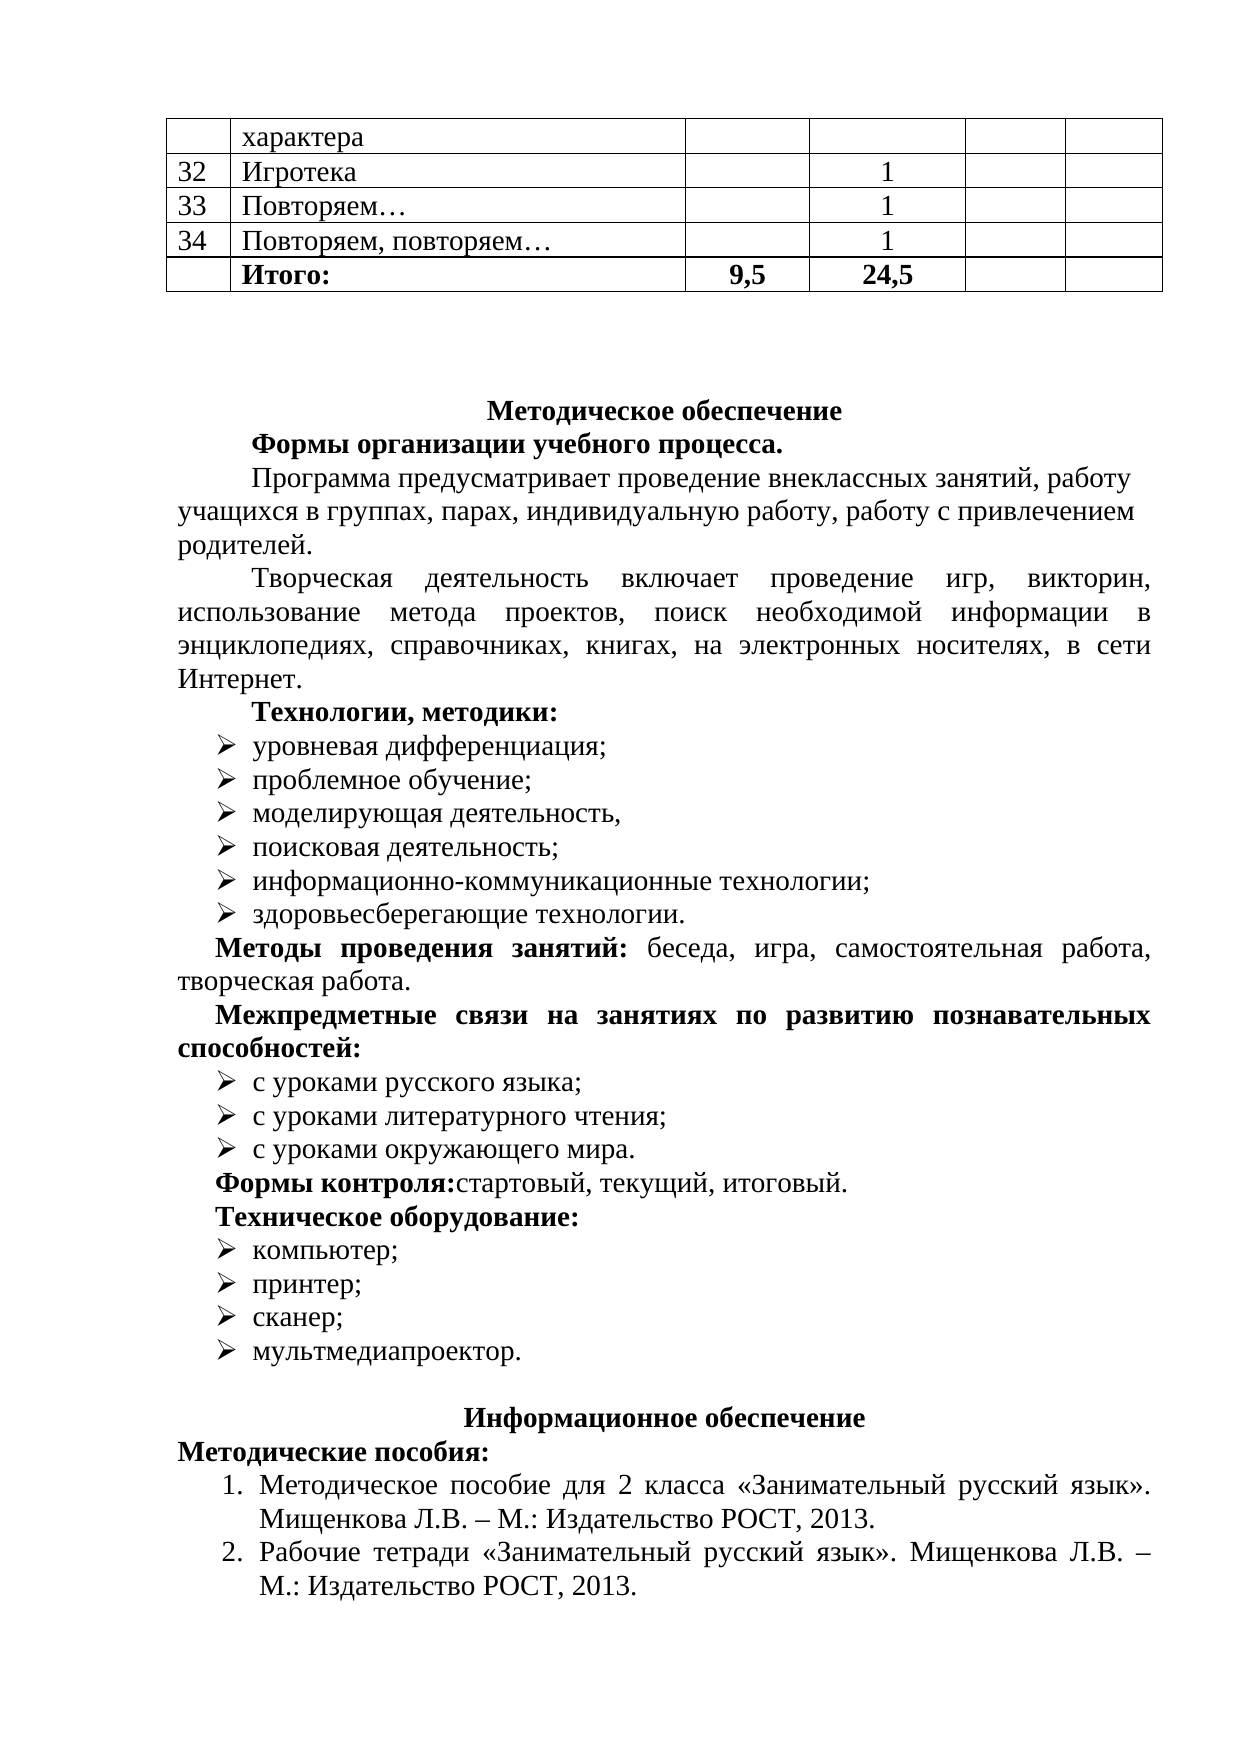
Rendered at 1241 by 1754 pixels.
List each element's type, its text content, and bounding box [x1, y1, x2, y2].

list уровневая дифференциация; [215, 728, 1152, 762]
table_cell [966, 188, 1065, 222]
table_cell [1066, 188, 1162, 222]
table_cell Повторяем, повторяем… [231, 223, 685, 256]
table_cell 34 [167, 223, 230, 256]
table_cell [1066, 223, 1162, 256]
list поисковая деятельность; [215, 829, 1152, 863]
text Формы организации учебного процесса. [177, 426, 1152, 460]
table_cell 33 [167, 188, 230, 222]
text Методы проведения занятий: беседа, игра, самостоятельная работа, творческая работа. [177, 930, 1152, 997]
list принтер; [215, 1266, 1152, 1299]
text Формы контроля:стартовый, текущий, итоговый. [177, 1165, 1152, 1199]
table_cell 1 [810, 119, 965, 153]
text Межпредметные связи на занятиях по развитию познавательных способностей: [177, 997, 1152, 1064]
list Методическое пособие для 2 класса «Занимательный русский язык». Мищенкова Л.В. – М.: Издательство РОСТ, 2013. [221, 1467, 1152, 1534]
list моделирующая деятельность, [215, 795, 1152, 829]
list сканер; [215, 1299, 1152, 1333]
table_cell 1 [810, 223, 965, 256]
list с уроками окружающего мира. [215, 1131, 1152, 1165]
table_cell 1 [810, 188, 965, 222]
table_cell Игротека [231, 154, 685, 187]
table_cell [231, 119, 685, 153]
text Творческая деятельность включает проведение игр, викторин, использование метода проектов, поиск необходимой информации в энциклопедиях, справочниках, книгах, на электронных носителях, в сети Интернет. [177, 560, 1152, 694]
list с уроками литературного чтения; [215, 1098, 1152, 1131]
list информационно-коммуникационные технологии; [215, 863, 1152, 896]
table_cell Повторяем… [231, 188, 685, 222]
table_cell 32 [167, 154, 230, 187]
table_cell [167, 258, 230, 291]
text Методическое обеспечение [177, 393, 1152, 426]
table_cell [1066, 154, 1162, 187]
table_cell [1066, 119, 1162, 153]
table_cell 9,5 [686, 258, 809, 291]
table_cell 1 [810, 154, 965, 187]
table_cell [966, 258, 1065, 291]
table_cell 31 [167, 119, 230, 153]
list компьютер; [215, 1232, 1152, 1266]
text Программа предусматривает проведение внеклассных занятий, работу учащихся в группах, парах, индивидуальную работу, работу с привлечением родителей. [177, 460, 1152, 560]
table_cell [686, 188, 809, 222]
table_cell [686, 119, 809, 153]
table_cell [686, 154, 809, 187]
text Методические пособия: [177, 1434, 1152, 1467]
table_cell 24,5 [810, 258, 965, 291]
text Техническое оборудование: [177, 1199, 1152, 1232]
table_cell [966, 223, 1065, 256]
text Технологии, методики: [177, 694, 1152, 728]
table_cell [966, 154, 1065, 187]
list Рабочие тетради «Занимательный русский язык». Мищенкова Л.В. – М.: Издательство РОСТ, 2013. [221, 1534, 1152, 1602]
list проблемное обучение; [215, 762, 1152, 795]
table_cell Итого: [231, 258, 685, 291]
list мультмедиапроектор. [215, 1333, 1152, 1367]
table_cell [966, 119, 1065, 153]
table_cell [686, 223, 809, 256]
text Информационное обеспечение [177, 1400, 1152, 1434]
list с уроками русского языка; [215, 1064, 1152, 1098]
table_cell [1066, 258, 1162, 291]
list здоровьесберегающие технологии. [215, 896, 1152, 930]
